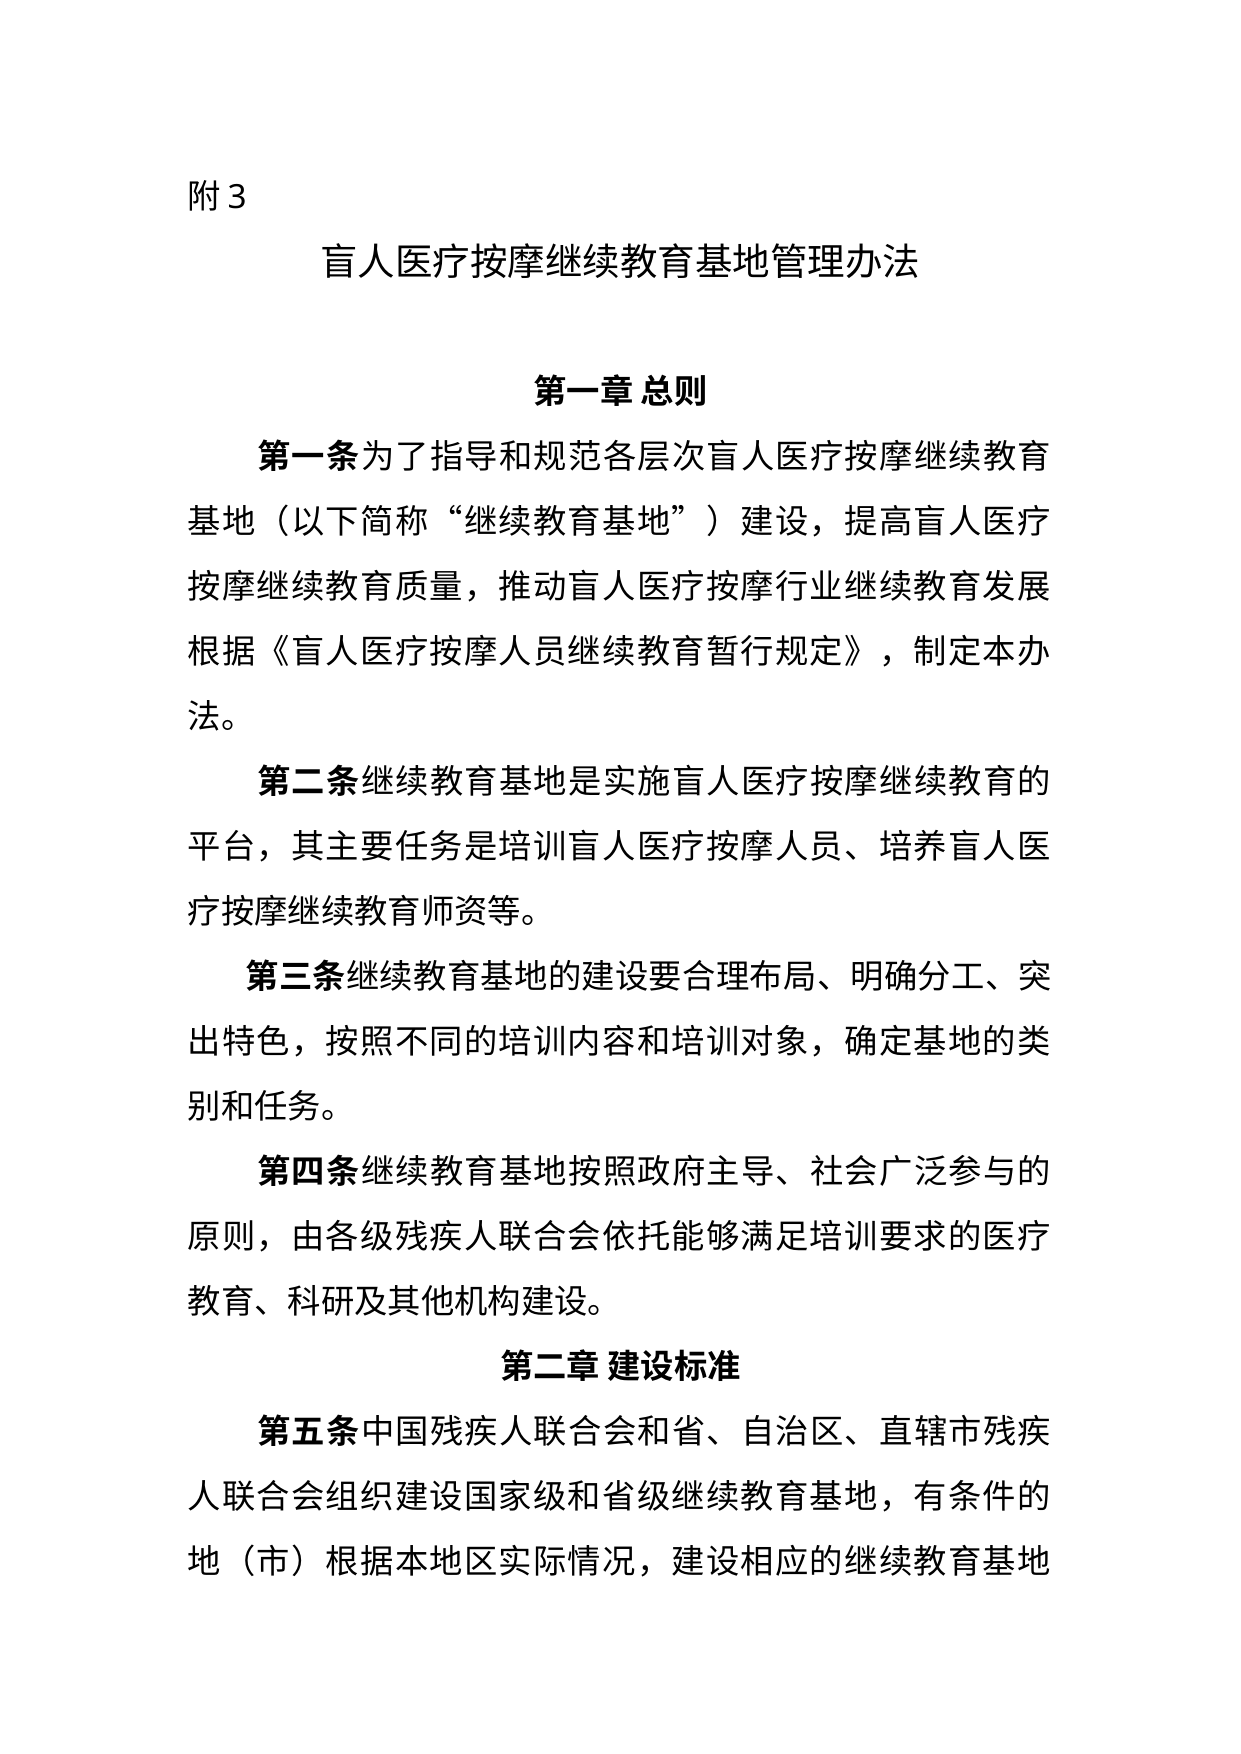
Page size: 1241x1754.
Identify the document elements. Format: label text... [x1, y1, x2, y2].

text 第二条继续教育基地是实施盲人医疗按摩继续教育的平台，其主要任务是培训盲人医疗按摩人员、培养盲人医疗按摩继续教育师资等。 [187, 747, 1053, 942]
text 第一条为了指导和规范各层次盲人医疗按摩继续教育基地（以下简称“继续教育基地”）建设，提高盲人医疗按摩继续教育质量，推动盲人医疗按摩行业继续教育发展，根据《盲人医疗按摩人员继续教育暂行规定》，制定本办法。 [187, 422, 1053, 747]
text 第三条继续教育基地的建设要合理布局、明确分工、突出特色，按照不同的培训内容和培训对象，确定基地的类别和任务。 [187, 942, 1053, 1137]
text 盲人医疗按摩继续教育基地管理办法 [187, 227, 1053, 292]
text 第一章 总则 [187, 357, 1053, 422]
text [187, 1397, 1053, 1592]
text 第四条继续教育基地按照政府主导、社会广泛参与的原则，由各级残疾人联合会依托能够满足培训要求的医疗、教育、科研及其他机构建设。 [187, 1137, 1053, 1332]
text 附3 [187, 162, 1053, 227]
text 第二章 建设标准 [187, 1332, 1053, 1397]
